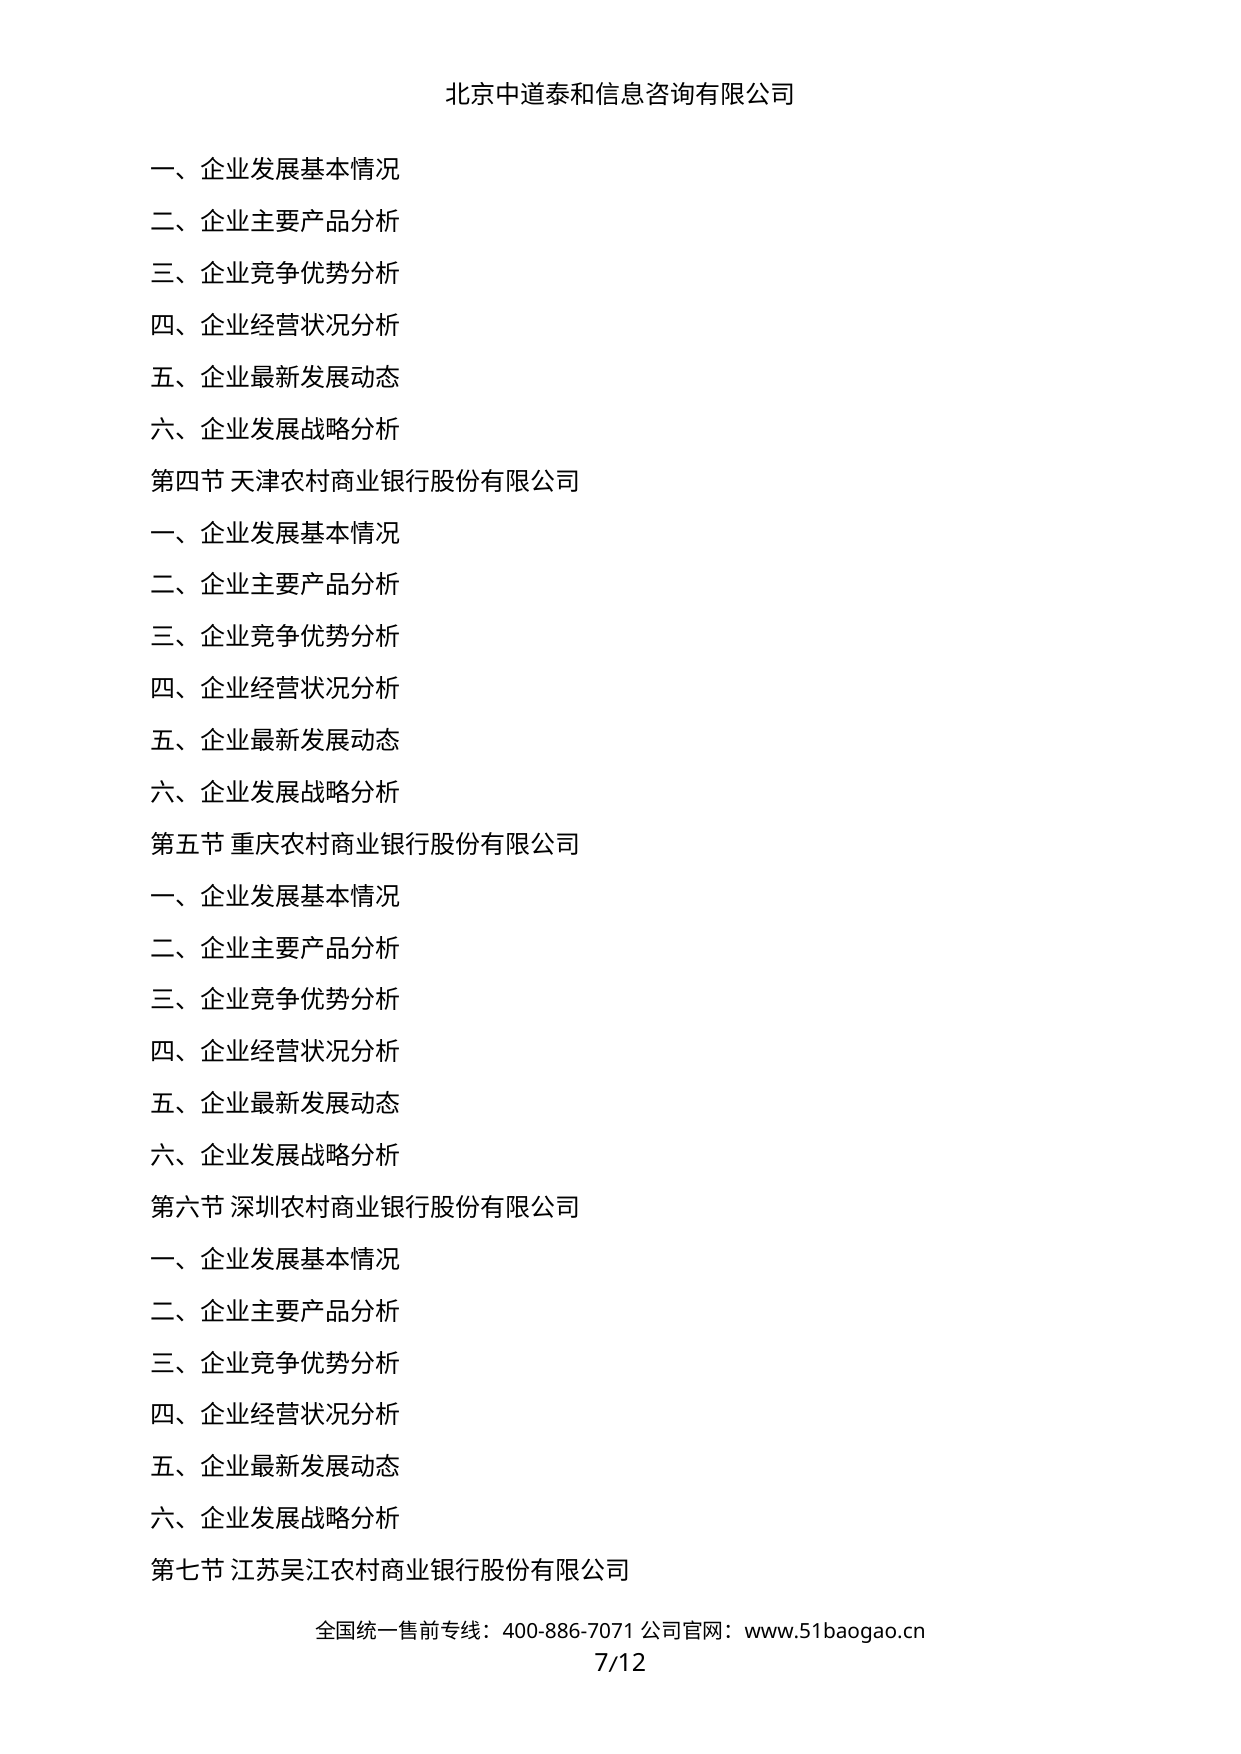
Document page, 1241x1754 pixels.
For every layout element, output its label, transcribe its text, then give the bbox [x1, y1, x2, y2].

text 四、企业经营状况分析 [150, 306, 1090, 342]
text 一、企业发展基本情况 [150, 513, 1090, 549]
text 三、企业竞争优势分析 [150, 980, 1090, 1016]
text 第六节 深圳农村商业银行股份有限公司 [150, 1187, 1090, 1224]
text 二、企业主要产品分析 [150, 1291, 1090, 1327]
text 三、企业竞争优势分析 [150, 254, 1090, 290]
text 六、企业发展战略分析 [150, 1499, 1090, 1535]
text 第七节 江苏吴江农村商业银行股份有限公司 [150, 1551, 1090, 1587]
text 五、企业最新发展动态 [150, 1447, 1090, 1483]
text 一、企业发展基本情况 [150, 150, 1090, 186]
text 二、企业主要产品分析 [150, 202, 1090, 238]
text 第四节 天津农村商业银行股份有限公司 [150, 461, 1090, 497]
text 五、企业最新发展动态 [150, 721, 1090, 757]
text 三、企业竞争优势分析 [150, 617, 1090, 653]
text 一、企业发展基本情况 [150, 1239, 1090, 1276]
text 六、企业发展战略分析 [150, 1136, 1090, 1172]
text 第五节 重庆农村商业银行股份有限公司 [150, 824, 1090, 861]
text 六、企业发展战略分析 [150, 772, 1090, 809]
text 五、企业最新发展动态 [150, 357, 1090, 394]
text 六、企业发展战略分析 [150, 409, 1090, 446]
text 四、企业经营状况分析 [150, 1395, 1090, 1431]
text 四、企业经营状况分析 [150, 1032, 1090, 1068]
text 一、企业发展基本情况 [150, 876, 1090, 912]
text 二、企业主要产品分析 [150, 928, 1090, 964]
text 二、企业主要产品分析 [150, 565, 1090, 601]
text 三、企业竞争优势分析 [150, 1343, 1090, 1379]
text 五、企业最新发展动态 [150, 1084, 1090, 1120]
text 四、企业经营状况分析 [150, 669, 1090, 705]
